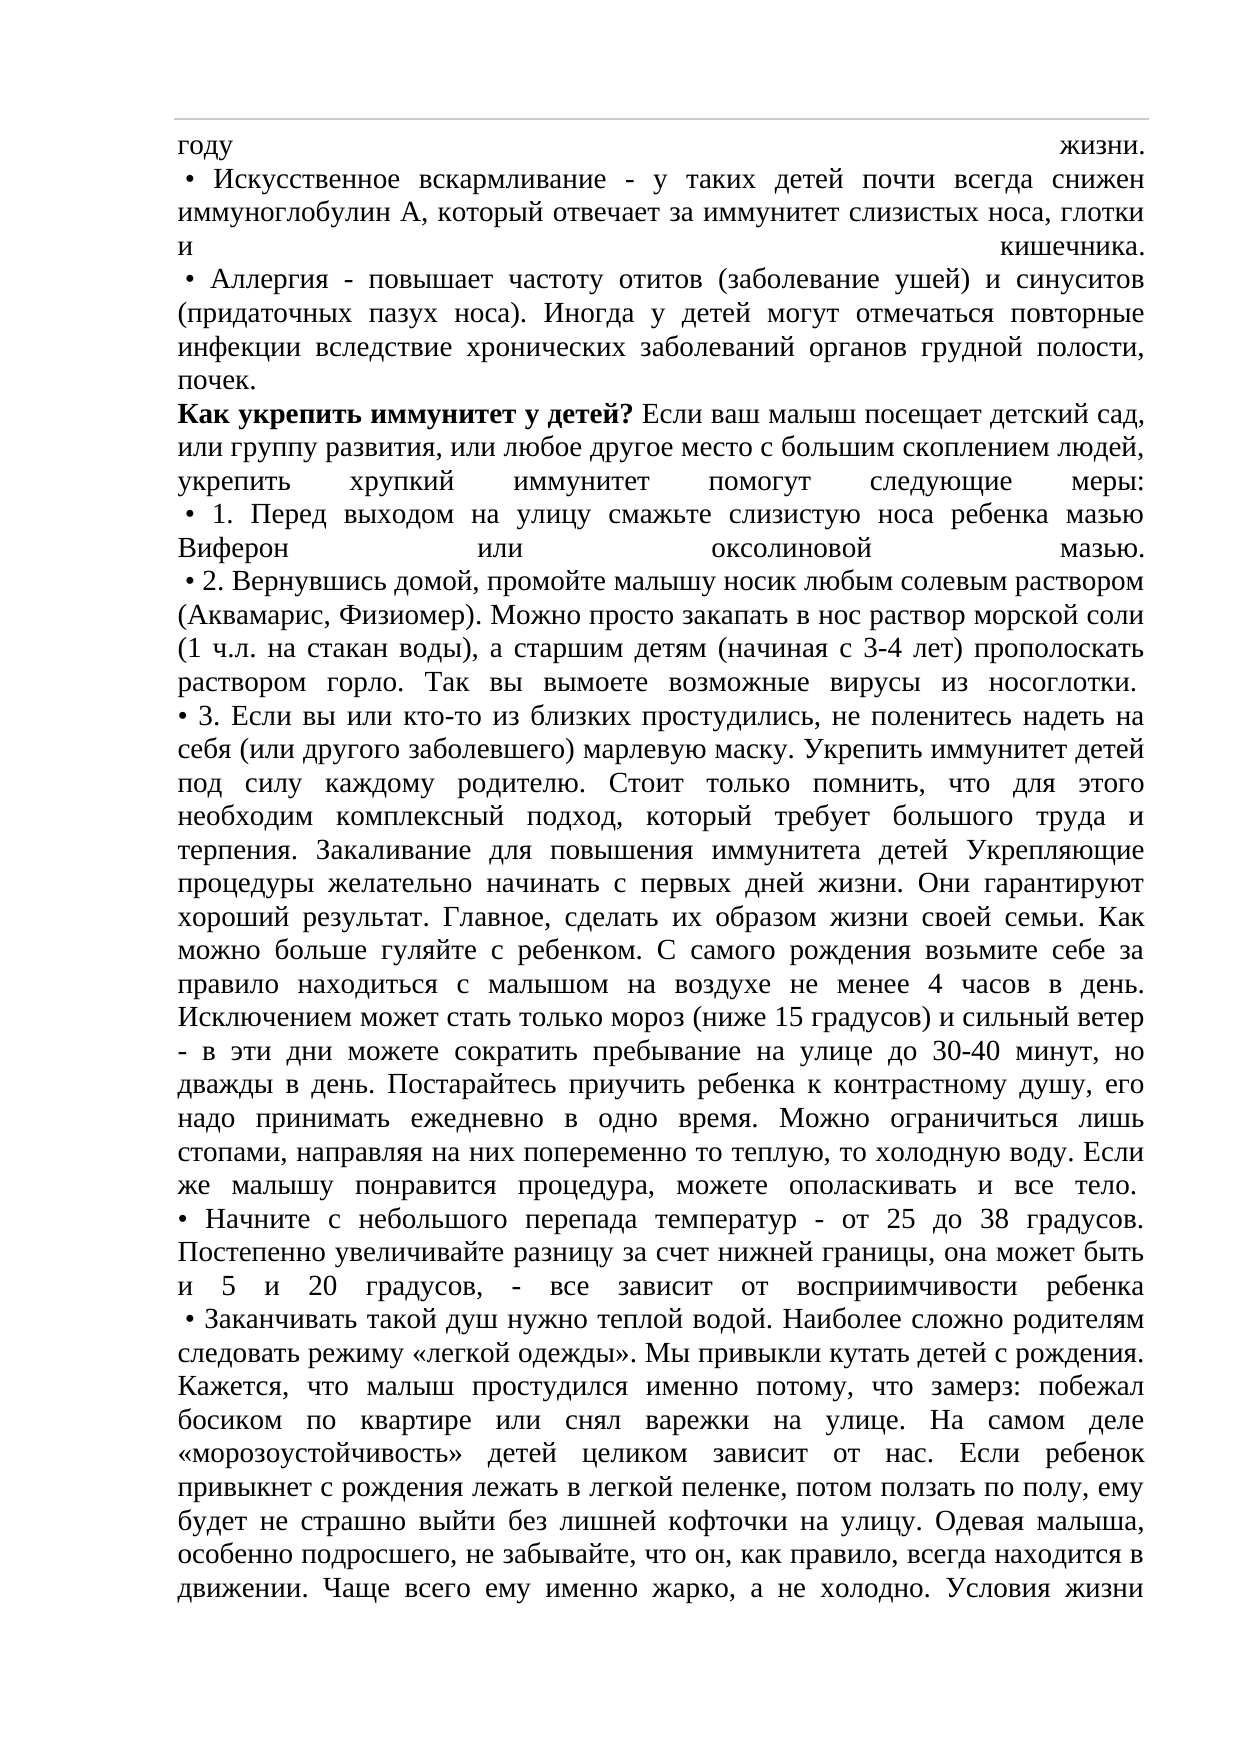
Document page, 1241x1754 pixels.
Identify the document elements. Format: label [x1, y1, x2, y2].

table_header [174, 120, 1148, 1611]
